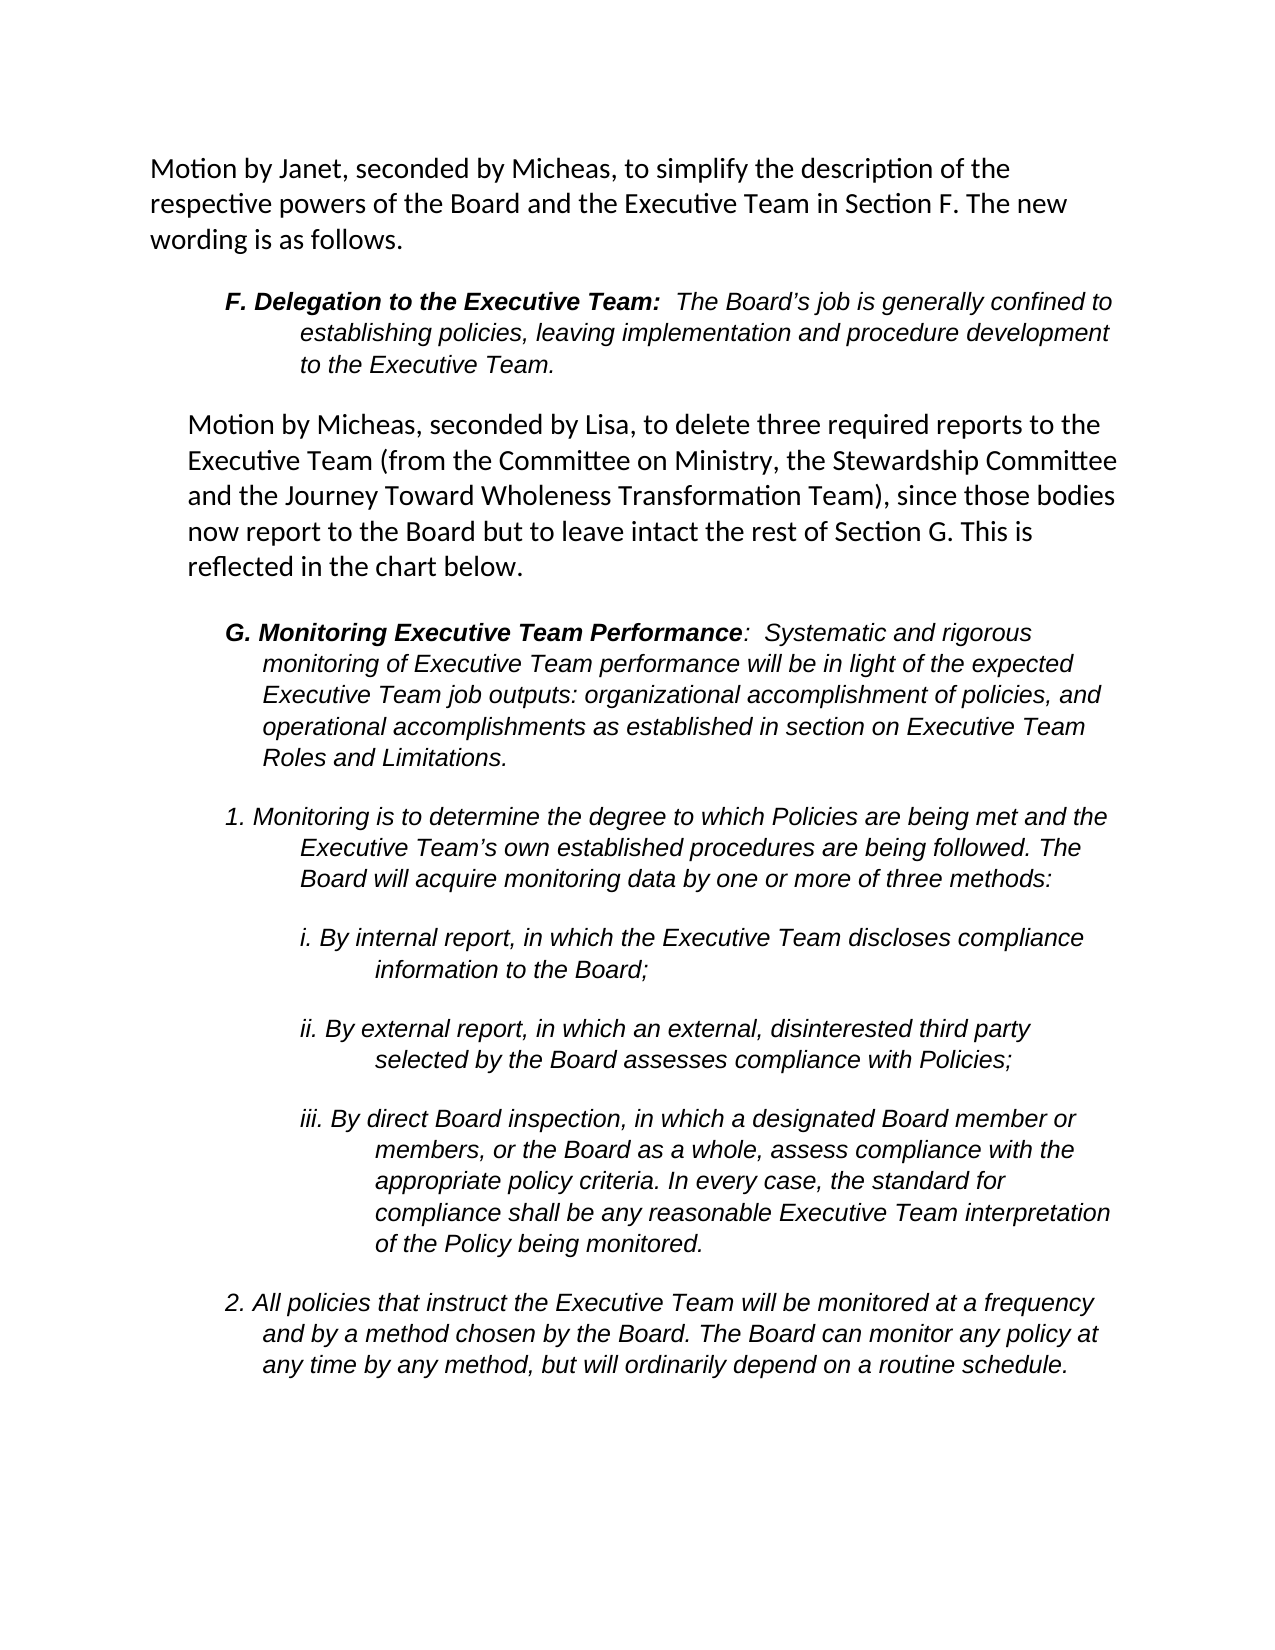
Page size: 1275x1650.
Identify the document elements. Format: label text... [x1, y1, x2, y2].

text Executive Team (from the Committee on Ministry, the Stewardship Committee [187, 442, 1125, 477]
text and the Journey Toward Wholeness Transformation Team), since those bodies [187, 477, 1125, 513]
text Motion by Micheas, seconded by Lisa, to delete three required reports to the [187, 406, 1125, 442]
text iii. By direct Board inspection, in which a designated Board member or members, or the Board as a whole, assess compliance with the appropriate policy criteria. In every case, the standard for compliance shall be any reasonable Executive Team interpretation of the Policy being monitored. [300, 1101, 1125, 1257]
text 1. Monitoring is to determine the degree to which Policies are being met and the Executive Team’s own established procedures are being followed. The Board will acquire monitoring data by one or more of three methods: [225, 799, 1125, 893]
text Motion by Janet, seconded by Micheas, to simplify the description of the respective powers of the Board and the Executive Team in Section F. The new wording is as follows. [150, 150, 1125, 257]
text reflected in the chart below. [187, 548, 1125, 584]
text G. Monitoring Executive Team Performance: Systematic and rigorous monitoring of Executive Team performance will be in light of the expected Executive Team job outputs: organizational accomplishment of policies, and operational accomplishments as established in section on Executive Team Roles and Limitations. [187, 615, 1125, 772]
text ii. By external report, in which an external, disinterested third party selected by the Board assesses compliance with Policies; [300, 1011, 1125, 1073]
text now report to the Board but to leave intact the rest of Section G. This is [187, 513, 1125, 548]
text F. Delegation to the Executive Team: The Board’s job is generally confined to establishing policies, leaving implementation and procedure development to the Executive Team. [225, 284, 1125, 378]
text i. By internal report, in which the Executive Team discloses compliance information to the Board; [300, 921, 1125, 983]
text 2. All policies that instruct the Executive Team will be monitored at a frequency and by a method chosen by the Board. The Board can monitor any policy at any time by any method, but will ordinarily depend on a routine schedule. [187, 1285, 1125, 1379]
